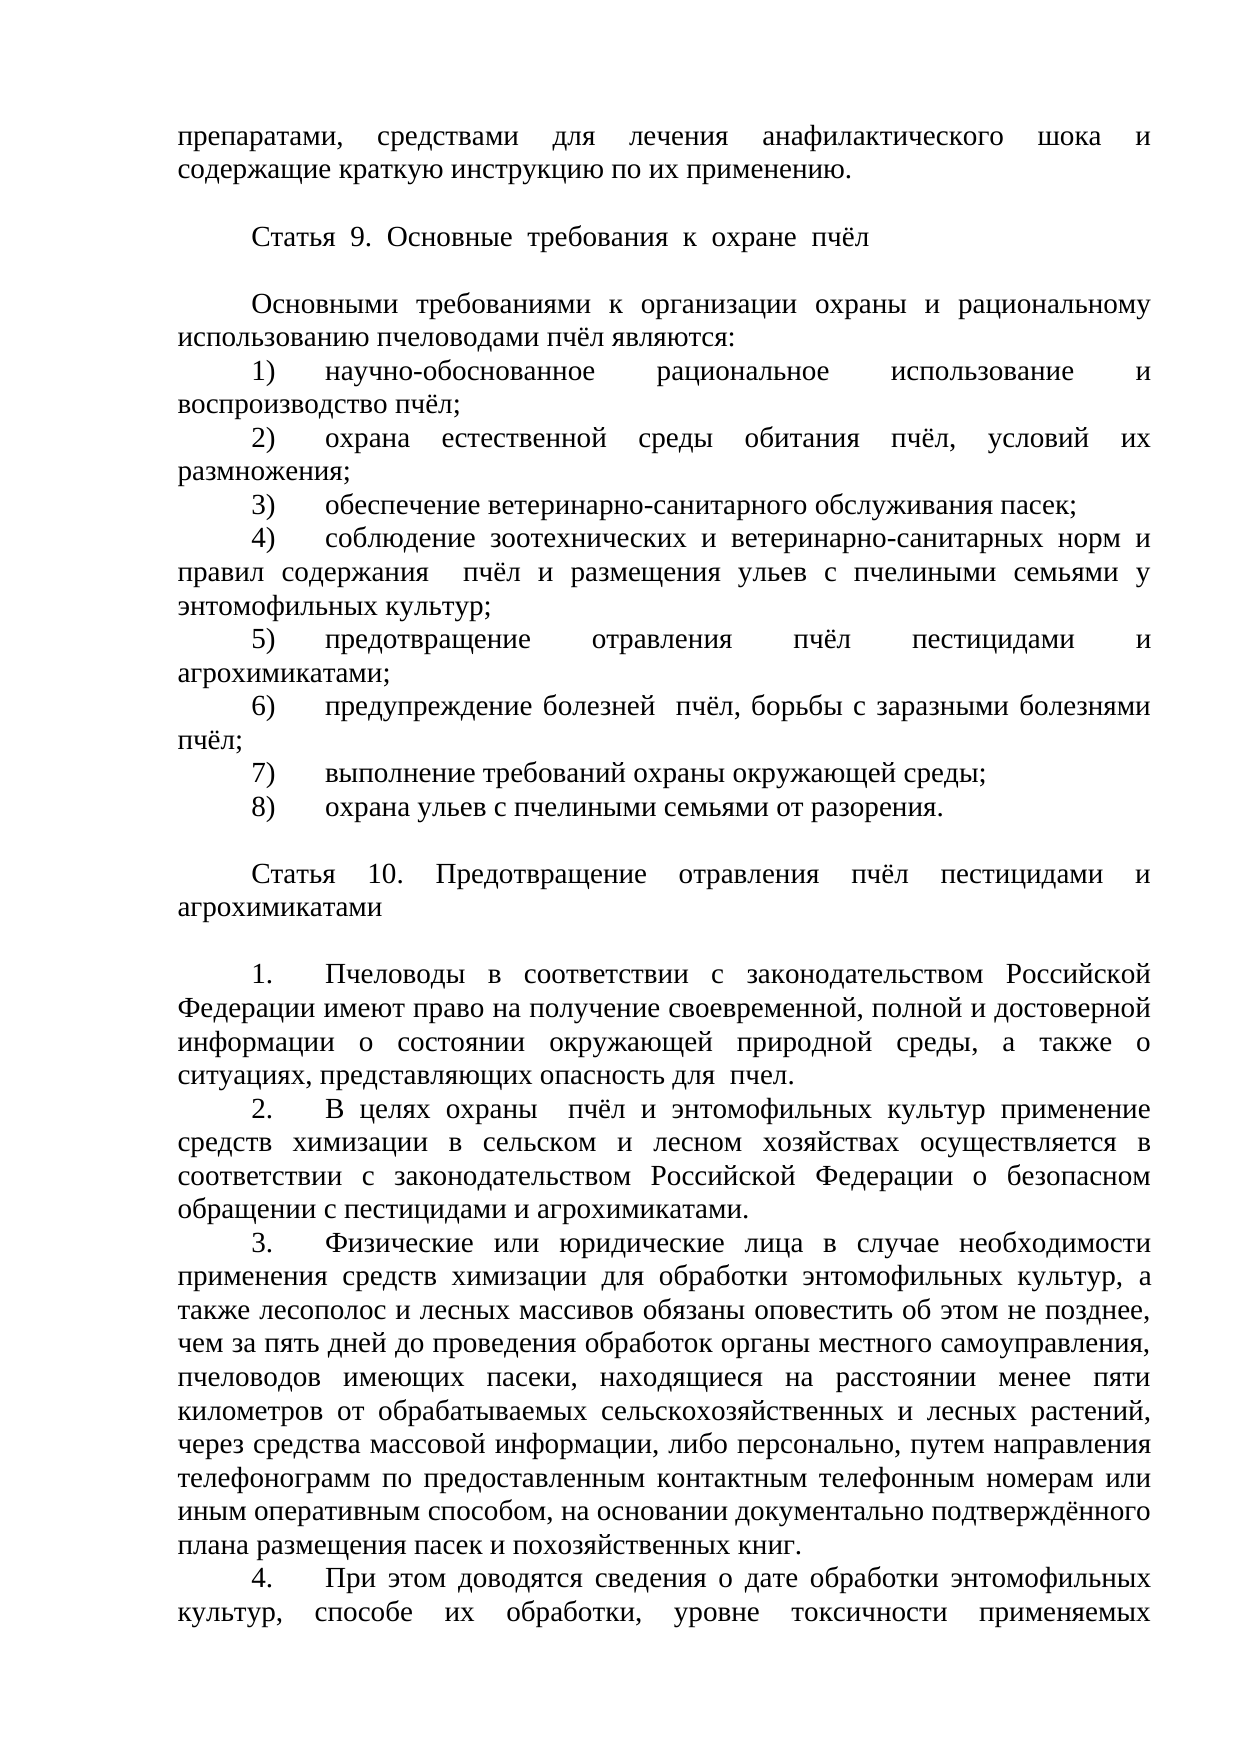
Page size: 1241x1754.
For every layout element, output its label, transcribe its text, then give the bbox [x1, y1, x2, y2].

text Статья 9. Основные требования к охране пчёл [177, 219, 1152, 252]
list В целях охраны пчёл и энтомофильных культур применение средств химизации в сельском и лесном хозяйствах осуществляется в соответствии с законодательством Российской Федерации о безопасном обращении с пестицидами и агрохимикатами. [177, 1091, 1152, 1225]
list охрана естественной среды обитания пчёл, условий их размножения; [177, 420, 1152, 487]
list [177, 1560, 1152, 1627]
list Пчеловоды в соответствии с законодательством Российской Федерации имеют право на получение своевременной, полной и достоверной информации о состоянии окружающей природной среды, а также о ситуациях, представляющих опасность для пчел. [177, 957, 1152, 1091]
list Физические или юридические лица в случае необходимости применения средств химизации для обработки энтомофильных культур, а также лесополос и лесных массивов обязаны оповестить об этом не позднее, чем за пять дней до проведения обработок органы местного самоуправления, пчеловодов имеющих пасеки, находящиеся на расстоянии менее пяти километров от обрабатываемых сельскохозяйственных и лесных растений, через средства массовой информации, либо персонально, путем направления телефонограмм по предоставленным контактным телефонным номерам или иным оперативным способом, на основании документально подтверждённого плана размещения пасек и похозяйственных книг. [177, 1225, 1152, 1560]
text Основными требованиями к организации охраны и рациональному использованию пчеловодами пчёл являются: [177, 286, 1152, 353]
list охрана ульев с пчелиными семьями от разорения. [177, 789, 1152, 822]
list предотвращение отравления пчёл пестицидами и агрохимикатами; [177, 621, 1152, 688]
text Статья 10. Предотвращение отравления пчёл пестицидами и агрохимикатами [177, 856, 1152, 923]
list обеспечение ветеринарно-санитарного обслуживания пасек; [177, 487, 1152, 521]
list предупреждение болезней пчёл, борьбы с заразными болезнями пчёл; [177, 688, 1152, 755]
list научно-обоснованное рациональное использование и воспроизводство пчёл; [177, 353, 1152, 420]
list соблюдение зоотехнических и ветеринарно-санитарных норм и правил содержания пчёл и размещения ульев с пчелиными семьями у энтомофильных культур; [177, 521, 1152, 621]
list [177, 118, 1152, 185]
list выполнение требований охраны окружающей среды; [177, 755, 1152, 789]
